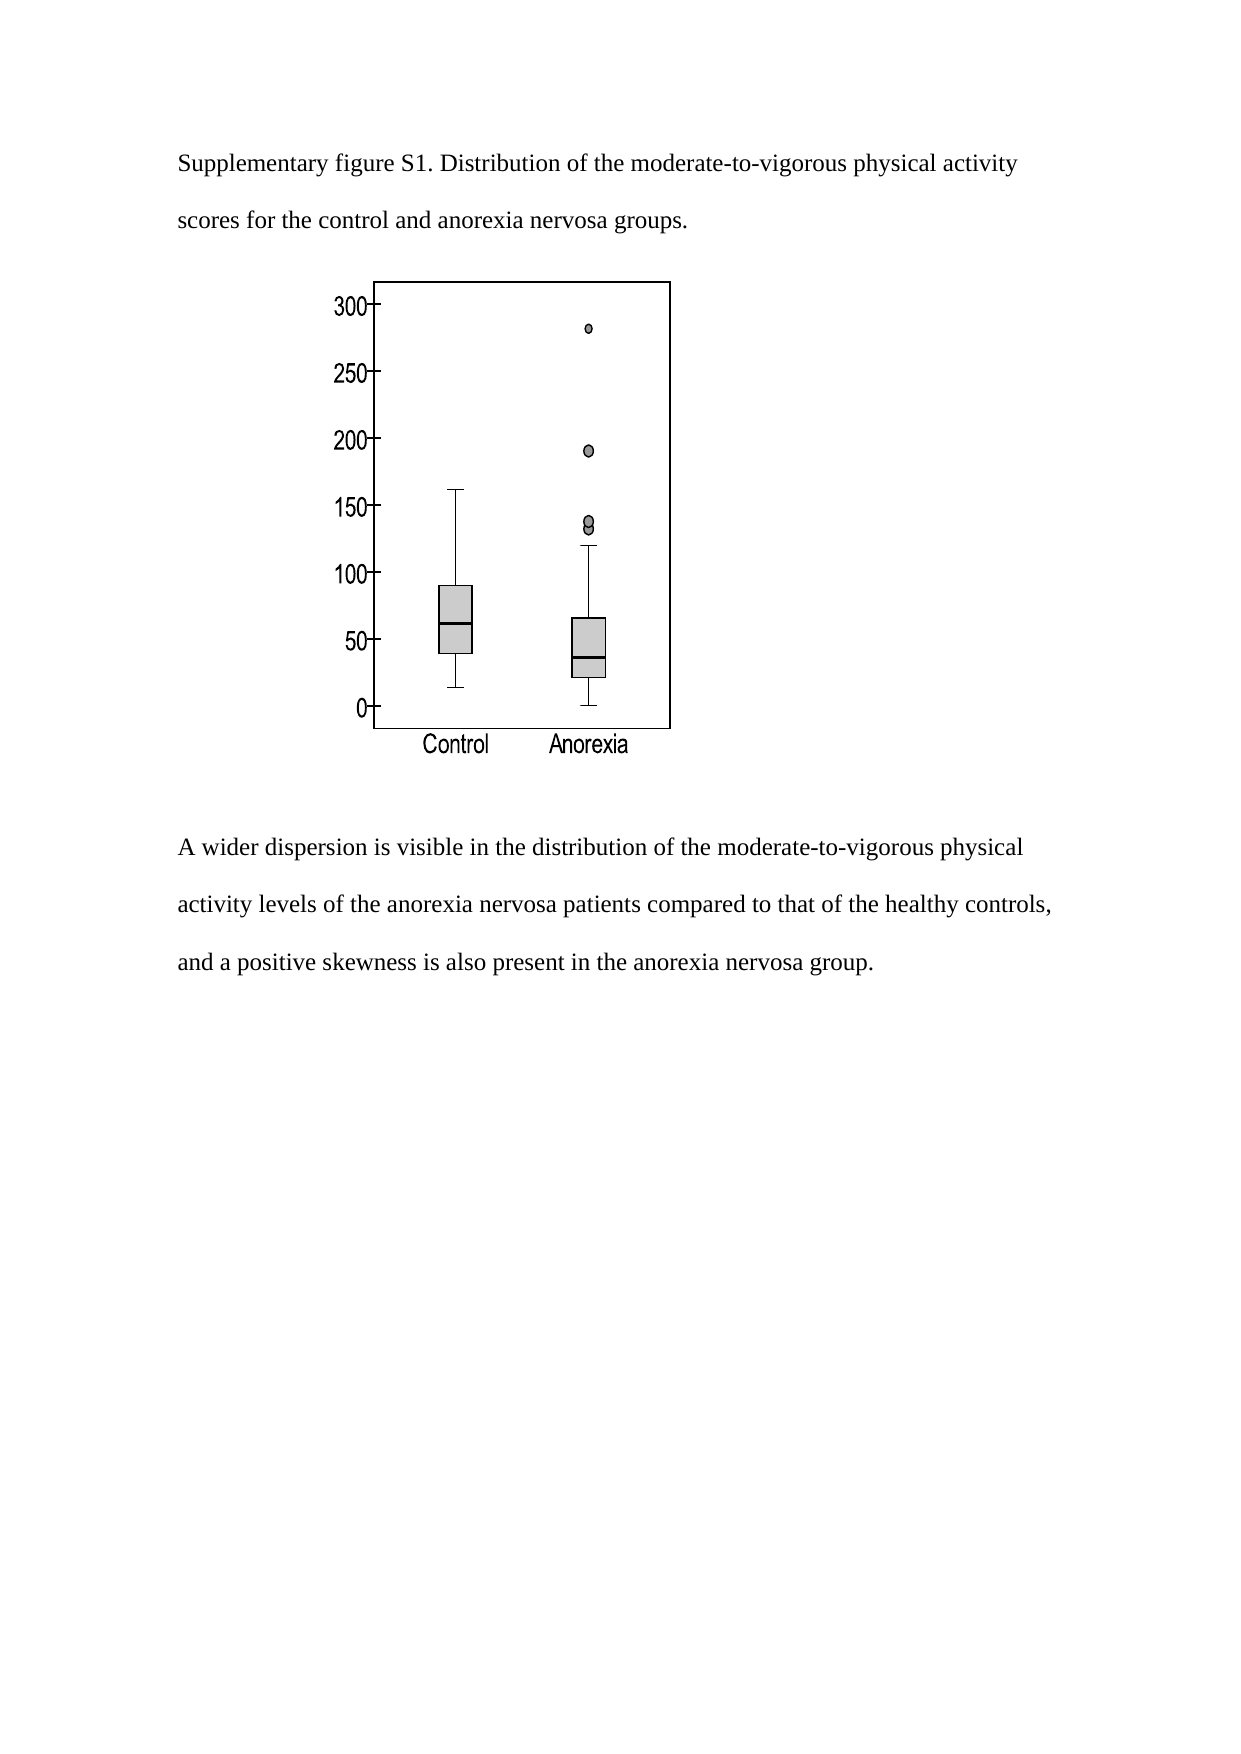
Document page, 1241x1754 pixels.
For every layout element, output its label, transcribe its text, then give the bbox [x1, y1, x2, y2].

text A wider dispersion is visible in the distribution of the moderate-to-vigorous physical activity levels of the anorexia nervosa patients compared to that of the healthy controls, and a positive skewness is also present in the anorexia nervosa group. [177, 832, 1063, 976]
text Supplementary figure S1. Distribution of the moderate-to-vigorous physical activity scores for the control and anorexia nervosa groups. [177, 148, 1063, 234]
